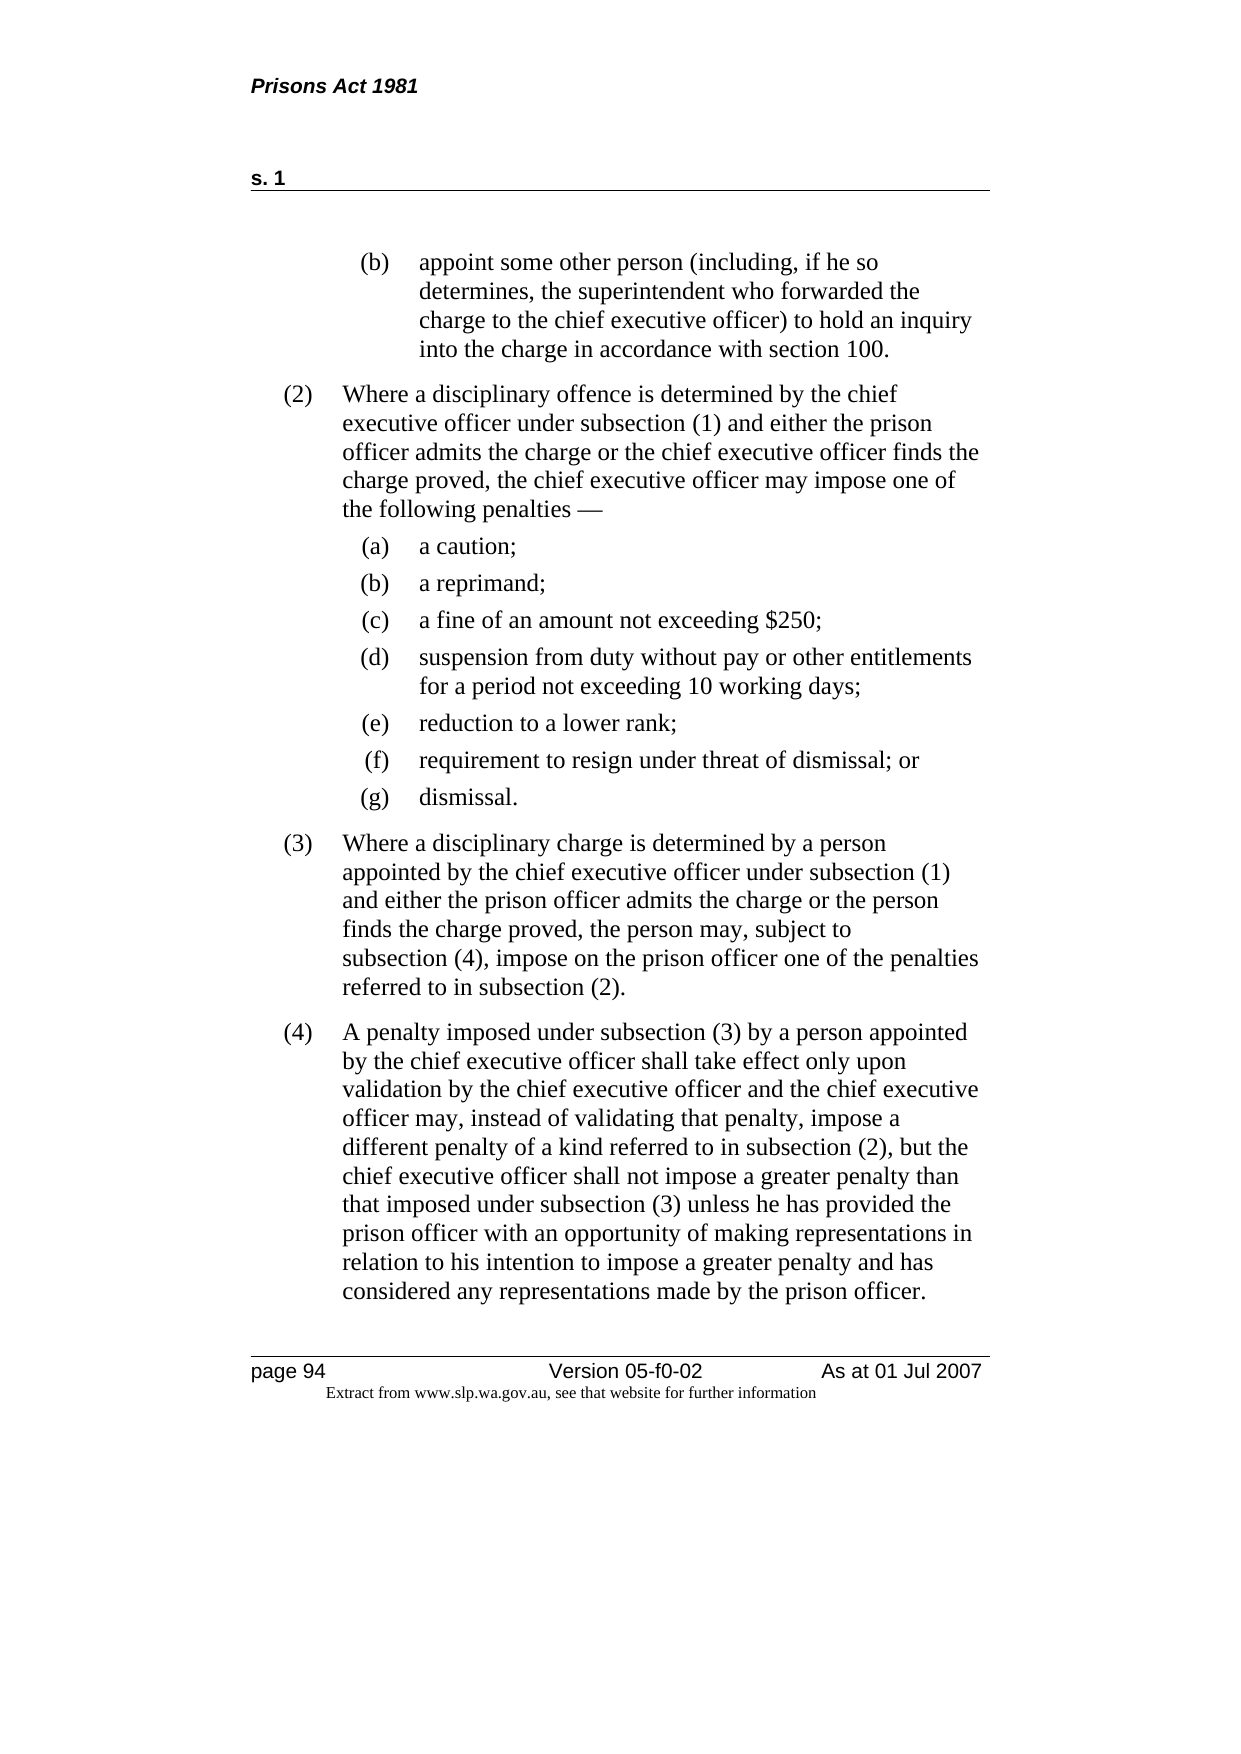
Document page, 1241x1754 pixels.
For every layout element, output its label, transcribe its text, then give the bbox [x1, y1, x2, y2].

text (f) requirement to resign under threat of dismissal; or [251, 745, 990, 774]
text (d) suspension from duty without pay or other entitlements for a period not exceeding 10 working days; [251, 642, 990, 700]
text (2) Where a disciplinary offence is determined by the chief executive officer under subsection (1) and either the prison officer admits the charge or the chief executive officer finds the charge proved, the chief executive officer may impose one of the following penalties — [251, 379, 990, 523]
text (b) appoint some other person (including, if he so determines, the superintendent who forwarded the charge to the chief executive officer) to hold an inquiry into the charge in accordance with section 100. [251, 247, 990, 362]
text (e) reduction to a lower rank; [251, 708, 990, 737]
text (4) A penalty imposed under subsection (3) by a person appointed by the chief executive officer shall take effect only upon validation by the chief executive officer and the chief executive officer may, instead of validating that penalty, impose a different penalty of a kind referred to in subsection (2), but the chief executive officer shall not impose a greater penalty than that imposed under subsection (3) unless he has provided the prison officer with an opportunity of making representations in relation to his intention to impose a greater penalty and has considered any representations made by the prison officer. [251, 1017, 990, 1304]
text (3) Where a disciplinary charge is determined by a person appointed by the chief executive officer under subsection (1) and either the prison officer admits the charge or the person finds the charge proved, the person may, subject to subsection (4), impose on the prison officer one of the penalties referred to in subsection (2). [251, 828, 990, 1000]
text (a) a caution; [251, 531, 990, 560]
text (b) a reprimand; [251, 568, 990, 597]
text (g) dismissal. [251, 782, 990, 811]
text (c) a fine of an amount not exceeding $250; [251, 605, 990, 634]
